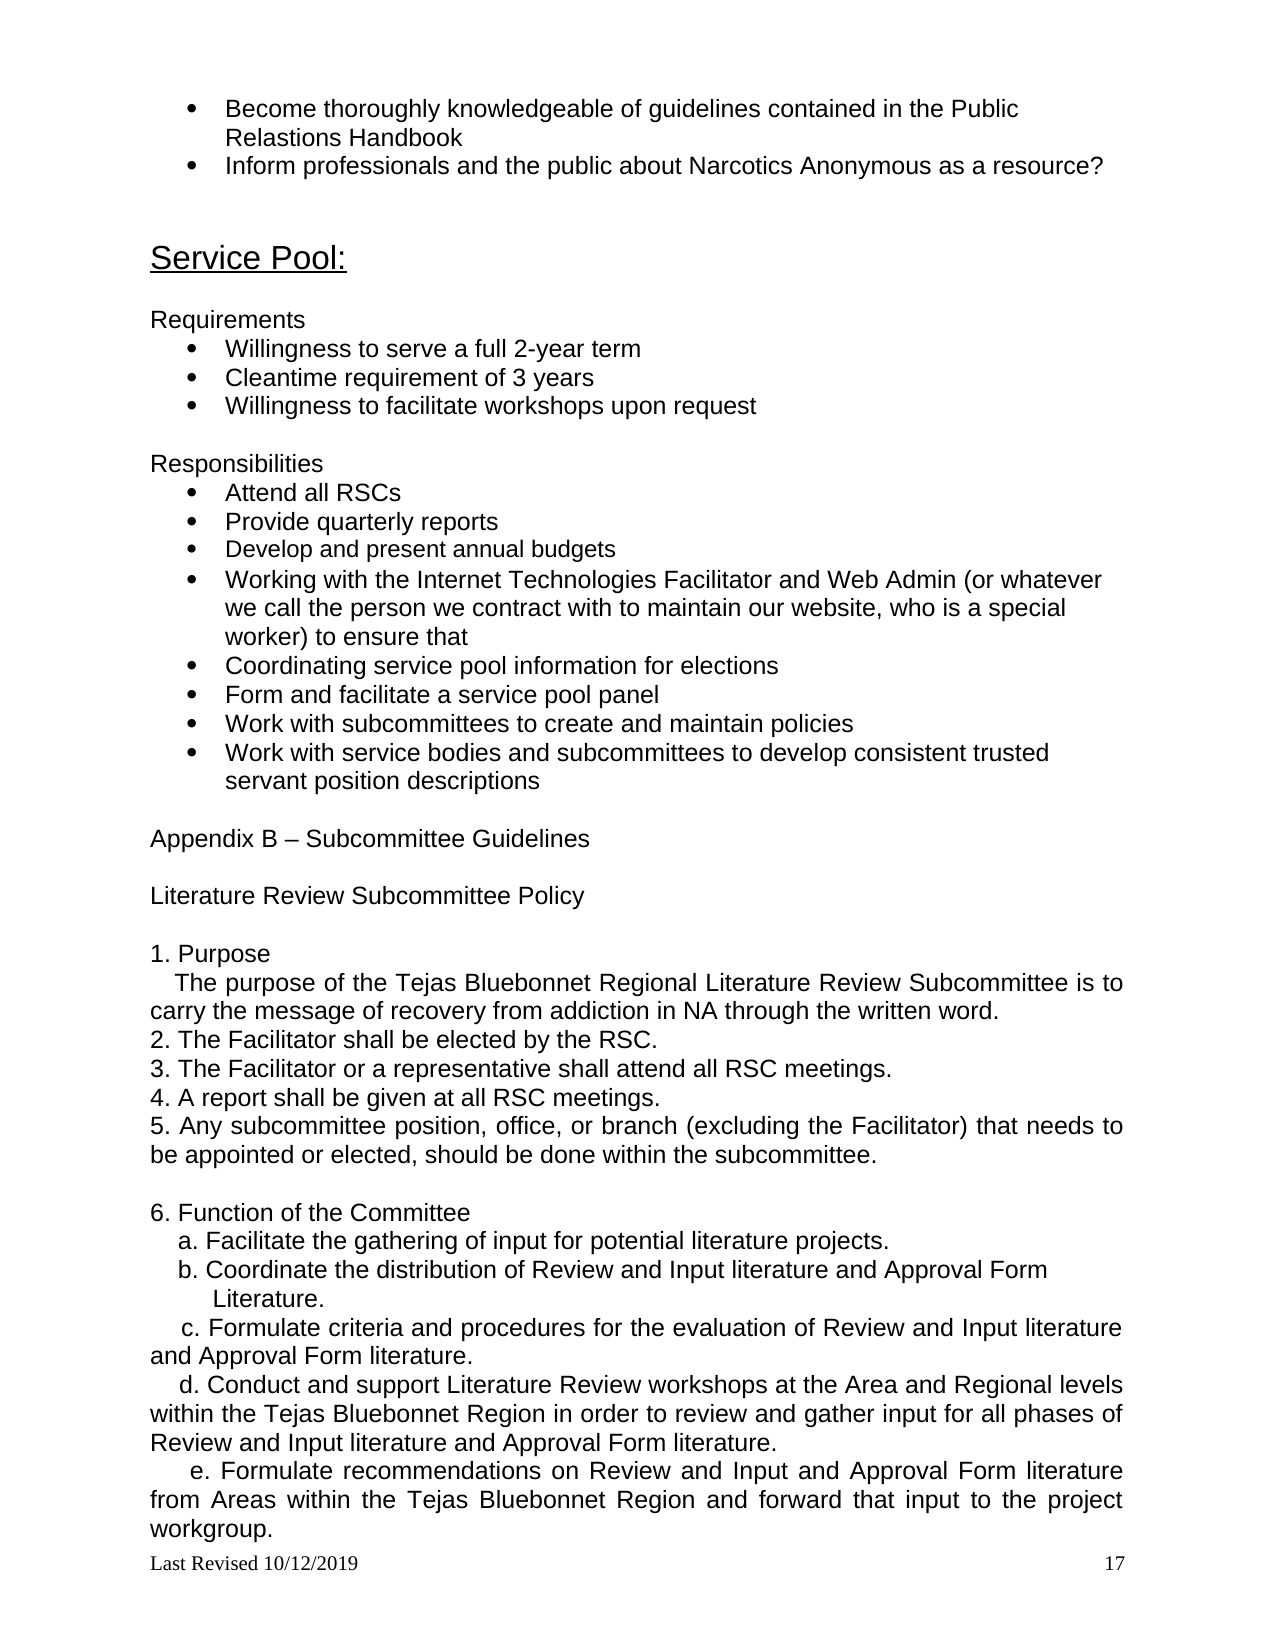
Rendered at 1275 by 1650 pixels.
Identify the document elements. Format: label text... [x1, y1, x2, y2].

text 4. A report shall be given at all RSC meetings. [150, 1083, 1125, 1111]
list Coordinating service pool information for elections [187, 651, 1125, 680]
list Inform professionals and the public about Narcotics Anonymous as a resource? [187, 151, 1125, 180]
text c. Formulate criteria and procedures for the evaluation of Review and Input literature and Approval Form literature. [150, 1313, 1125, 1370]
list Become thoroughly knowledgeable of guidelines contained in the Public Relastions Handbook [187, 94, 1125, 151]
list Willingness to facilitate workshops upon request [187, 391, 1125, 420]
text Literature. [150, 1284, 1125, 1313]
text Requirements [150, 305, 1125, 334]
text 2. The Facilitator shall be elected by the RSC. [150, 1025, 1125, 1054]
text The purpose of the Tejas Bluebonnet Regional Literature Review Subcommittee is to carry the message of recovery from addiction in NA through the written word. [150, 968, 1125, 1025]
list Cleantime requirement of 3 years [187, 362, 1125, 391]
text Responsibilities [150, 449, 1125, 478]
list Work with service bodies and subcommittees to develop consistent trusted servant position descriptions [187, 737, 1125, 795]
text 5. Any subcommittee position, office, or branch (excluding the Facilitator) that needs to be appointed or elected, should be done within the subcommittee. [150, 1111, 1125, 1169]
text 3. The Facilitator or a representative shall attend all RSC meetings. [150, 1054, 1125, 1083]
text b. Coordinate the distribution of Review and Input literature and Approval Form [150, 1255, 1125, 1284]
list Work with subcommittees to create and maintain policies [187, 709, 1125, 737]
list Working with the Internet Technologies Facilitator and Web Admin (or whatever we call the person we contract with to maintain our website, who is a special worker) to ensure that [187, 564, 1125, 651]
list Form and facilitate a service pool panel [187, 680, 1125, 709]
list Attend all RSCs [187, 478, 1125, 507]
text a. Facilitate the gathering of input for potential literature projects. [150, 1226, 1125, 1255]
text e. Formulate recommendations on Review and Input and Approval Form literature from Areas within the Tejas Bluebonnet Region and forward that input to the project workgroup. [150, 1456, 1125, 1543]
text Literature Review Subcommittee Policy [150, 881, 1125, 910]
list Develop and present annual budgets [187, 535, 1125, 563]
list Willingness to serve a full 2-year term [187, 334, 1125, 362]
text Service Pool: [150, 238, 1125, 276]
text Appendix B – Subcommittee Guidelines [150, 824, 1125, 853]
list Provide quarterly reports [187, 507, 1125, 535]
text 1. Purpose [150, 939, 1125, 968]
text 6. Function of the Committee [150, 1198, 1125, 1226]
text d. Conduct and support Literature Review workshops at the Area and Regional levels within the Tejas Bluebonnet Region in order to review and gather input for all phases of Review and Input literature and Approval Form literature. [150, 1370, 1125, 1456]
